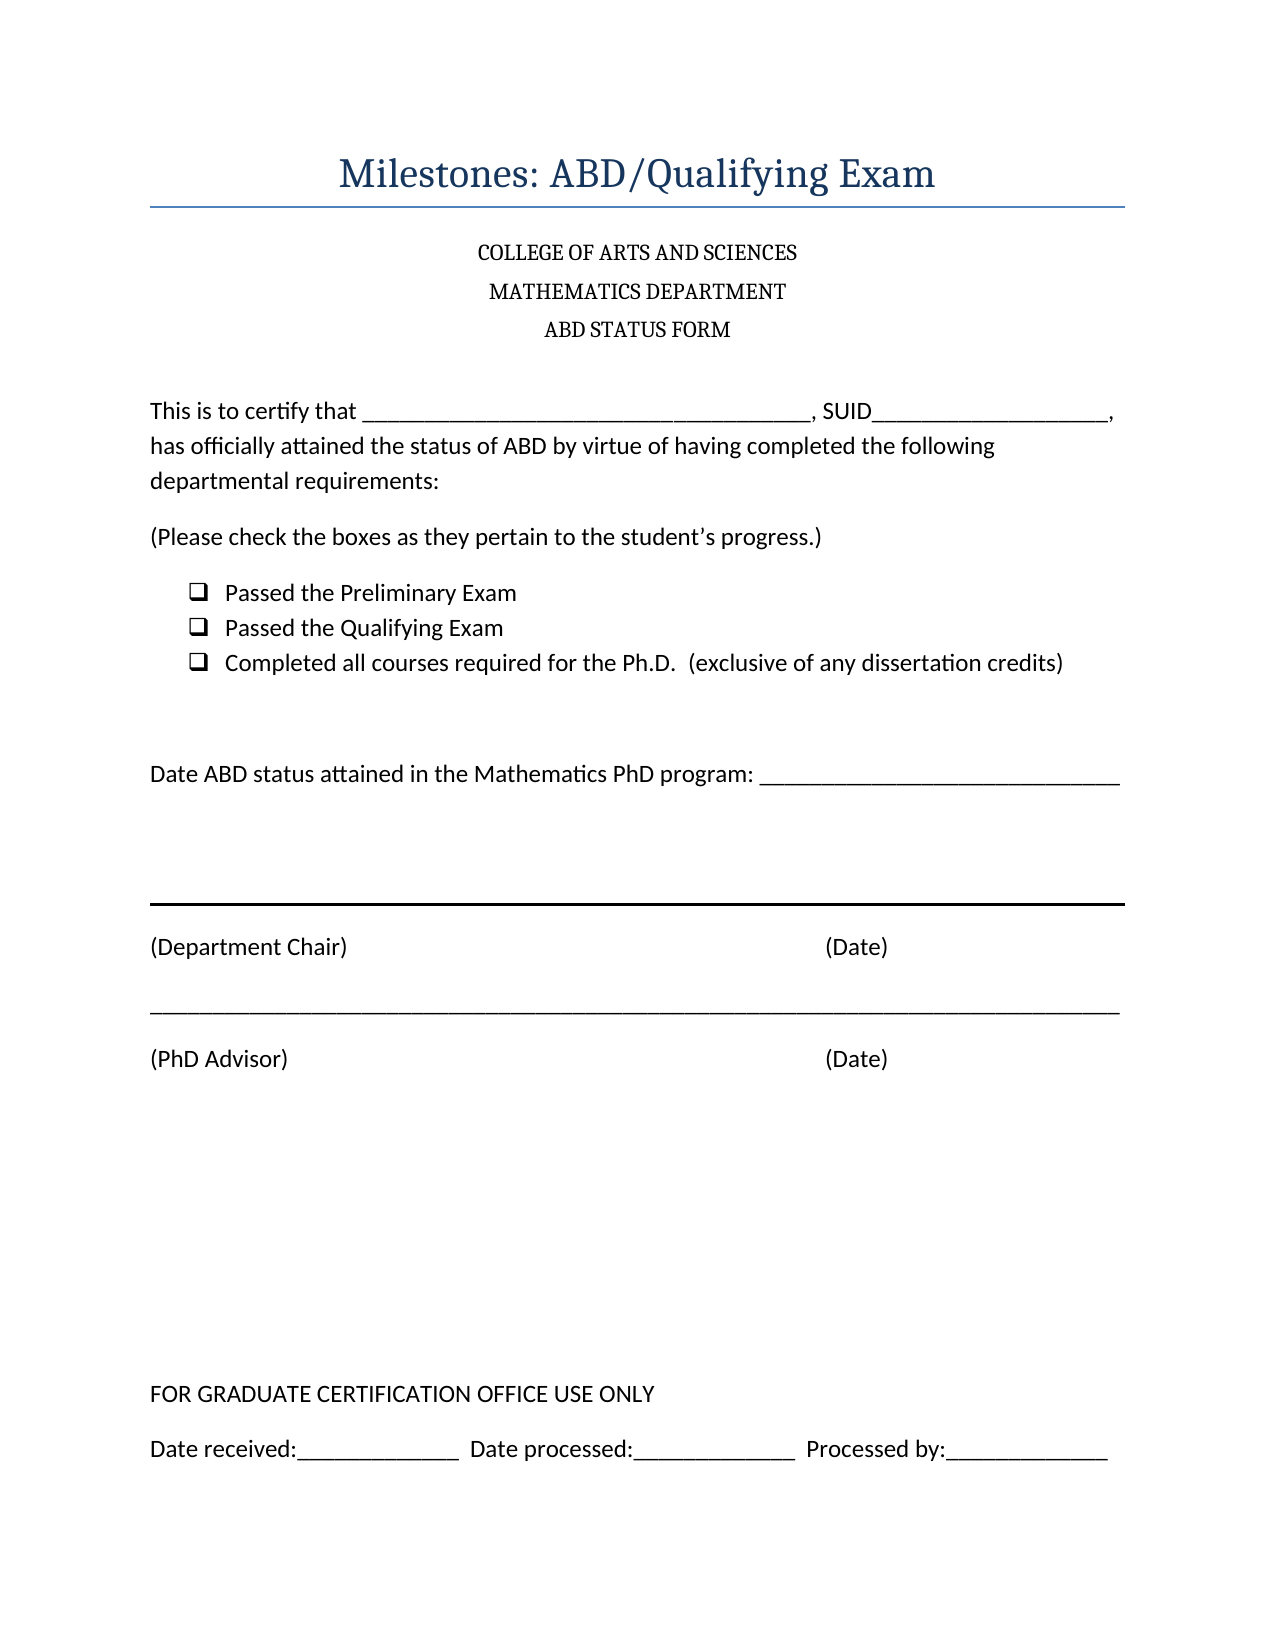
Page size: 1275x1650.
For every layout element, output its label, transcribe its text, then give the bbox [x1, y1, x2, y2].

list Passed the Preliminary Exam [187, 577, 1125, 607]
text (Please check the boxes as they pertain to the student’s progress.) [150, 521, 1125, 551]
text (PhD Advisor) (Date) [150, 1043, 1125, 1073]
text Date received:_____________ Date processed:_____________ Processed by:_____________ [150, 1433, 1125, 1464]
title Milestones: ABD/Qualifying Exam [150, 150, 1125, 206]
text This is to certify that ____________________________________, SUID___________________, has officially attained the status of ABD by virtue of having completed the following departmental requirements: [150, 395, 1125, 496]
text ______________________________________________________________________________ [150, 987, 1125, 1017]
text FOR GRADUATE CERTIFICATION OFFICE USE ONLY [150, 1378, 1125, 1408]
list Completed all courses required for the Ph.D. (exclusive of any dissertation credits) [187, 647, 1125, 677]
text ABD STATUS FORM [150, 317, 1125, 344]
text COLLEGE OF ARTS AND SCIENCES [150, 239, 1125, 266]
text Date ABD status attained in the Mathematics PhD program: _____________________________ [150, 758, 1125, 789]
list Passed the Qualifying Exam [187, 612, 1125, 642]
text (Department Chair) (Date) [150, 931, 1125, 962]
text MATHEMATICS DEPARTMENT [150, 278, 1125, 305]
